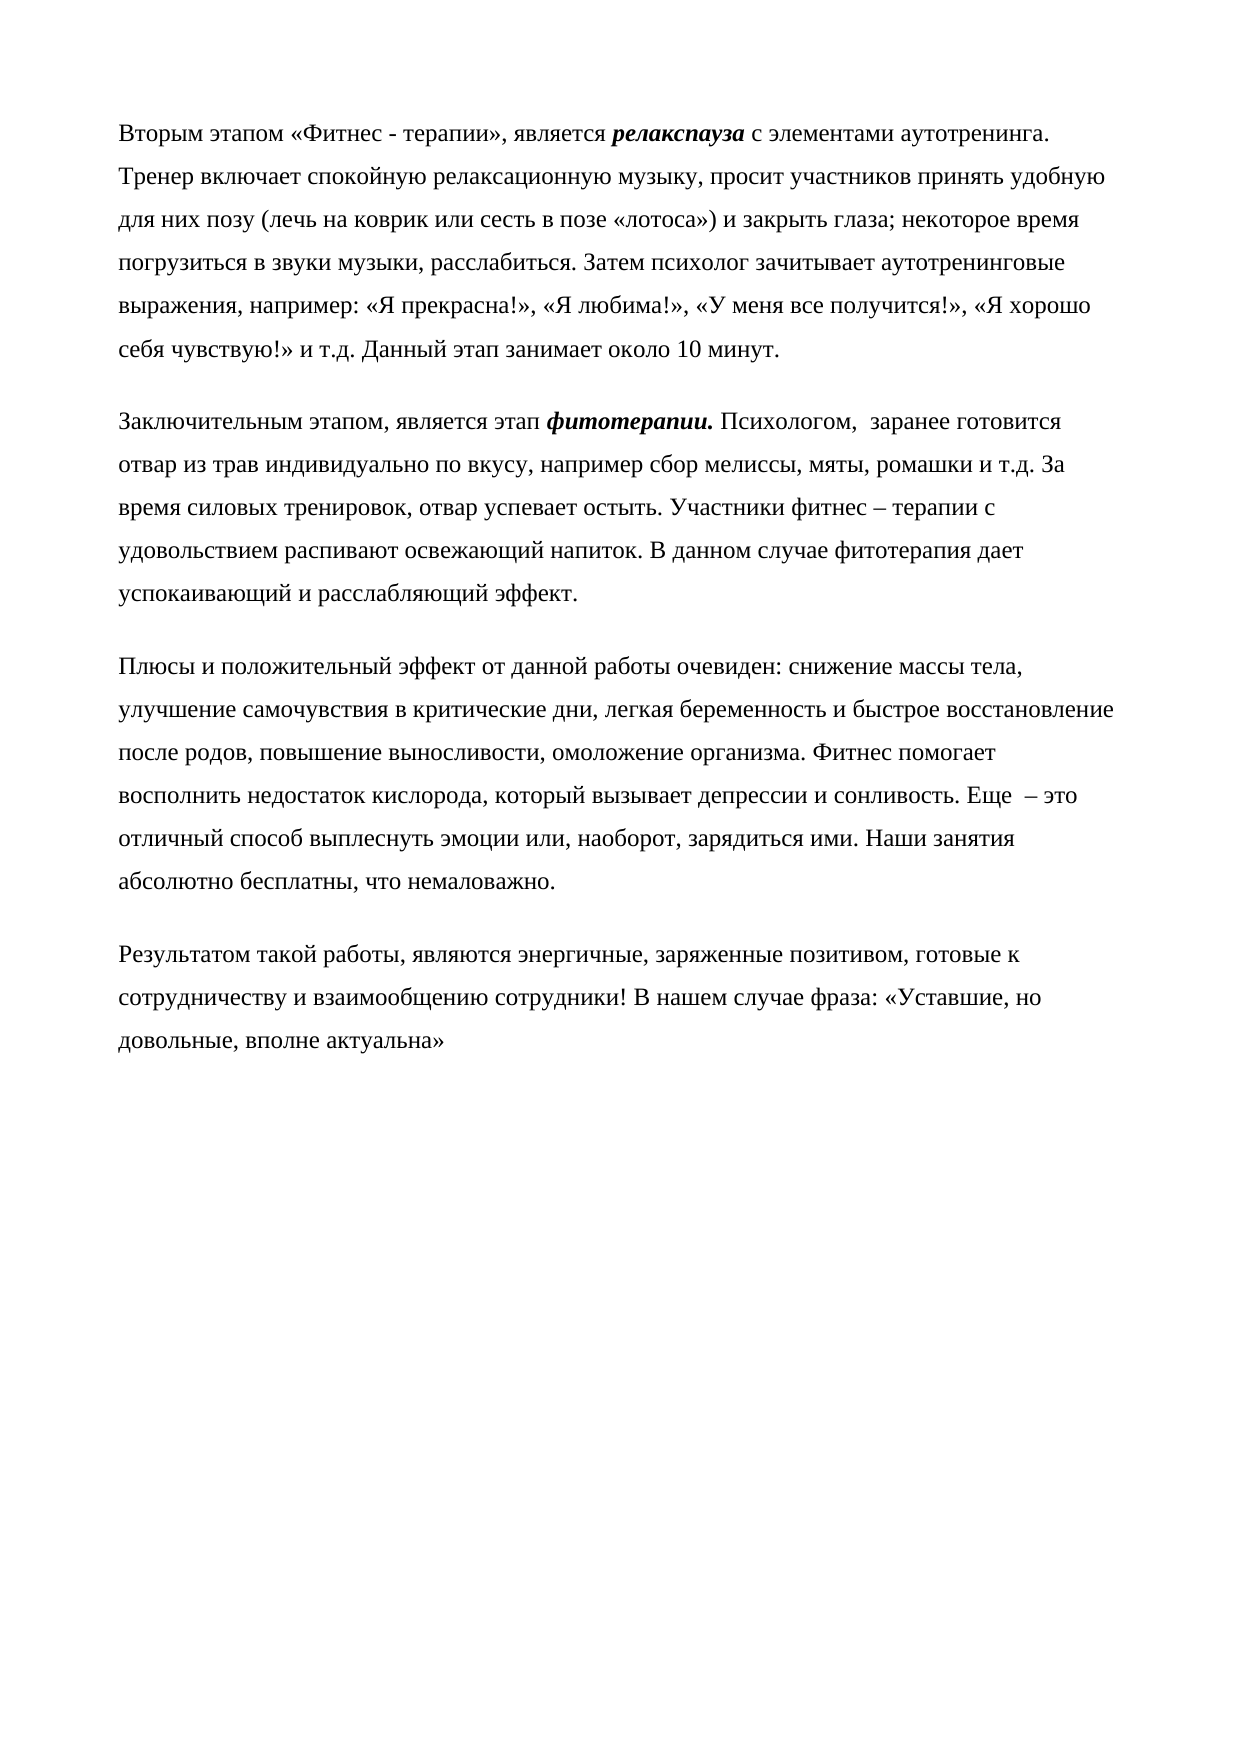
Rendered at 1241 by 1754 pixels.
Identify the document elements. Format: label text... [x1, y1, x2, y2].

text Заключительным этапом, является этап фитотерапии. Психологом, заранее готовится отвар из трав индивидуально по вкусу, например сбор мелиссы, мяты, ромашки и т.д. За время силовых тренировок, отвар успевает остыть. Участники фитнес – терапии с удовольствием распивают освежающий напиток. В данном случае фитотерапия дает успокаивающий и расслабляющий эффект. [118, 406, 1122, 607]
text Плюсы и положительный эффект от данной работы очевиден: снижение массы тела, улучшение самочувствия в критические дни, легкая беременность и быстрое восстановление после родов, повышение выносливости, омоложение организма. Фитнес помогает восполнить недостаток кислорода, который вызывает депрессии и сонливость. Еще – это отличный способ выплеснуть эмоции или, наоборот, зарядиться ими. Наши занятия абсолютно бесплатны, что немаловажно. [118, 651, 1122, 895]
text Результатом такой работы, являются энергичные, заряженные позитивом, готовые к сотрудничеству и взаимообщению сотрудники! В нашем случае фраза: «Уставшие, но довольные, вполне актуальна» [118, 939, 1122, 1054]
text Вторым этапом «Фитнес - терапии», является релакспауза с элементами аутотренинга. Тренер включает спокойную релаксационную музыку, просит участников принять удобную для них позу (лечь на коврик или сесть в позе «лотоса») и закрыть глаза; некоторое время погрузиться в звуки музыки, расслабиться. Затем психолог зачитывает аутотренинговые выражения, например: «Я прекрасна!», «Я любима!», «У меня все получится!», «Я хорошо себя чувствую!» и т.д. Данный этап занимает около 10 минут. [118, 118, 1122, 362]
